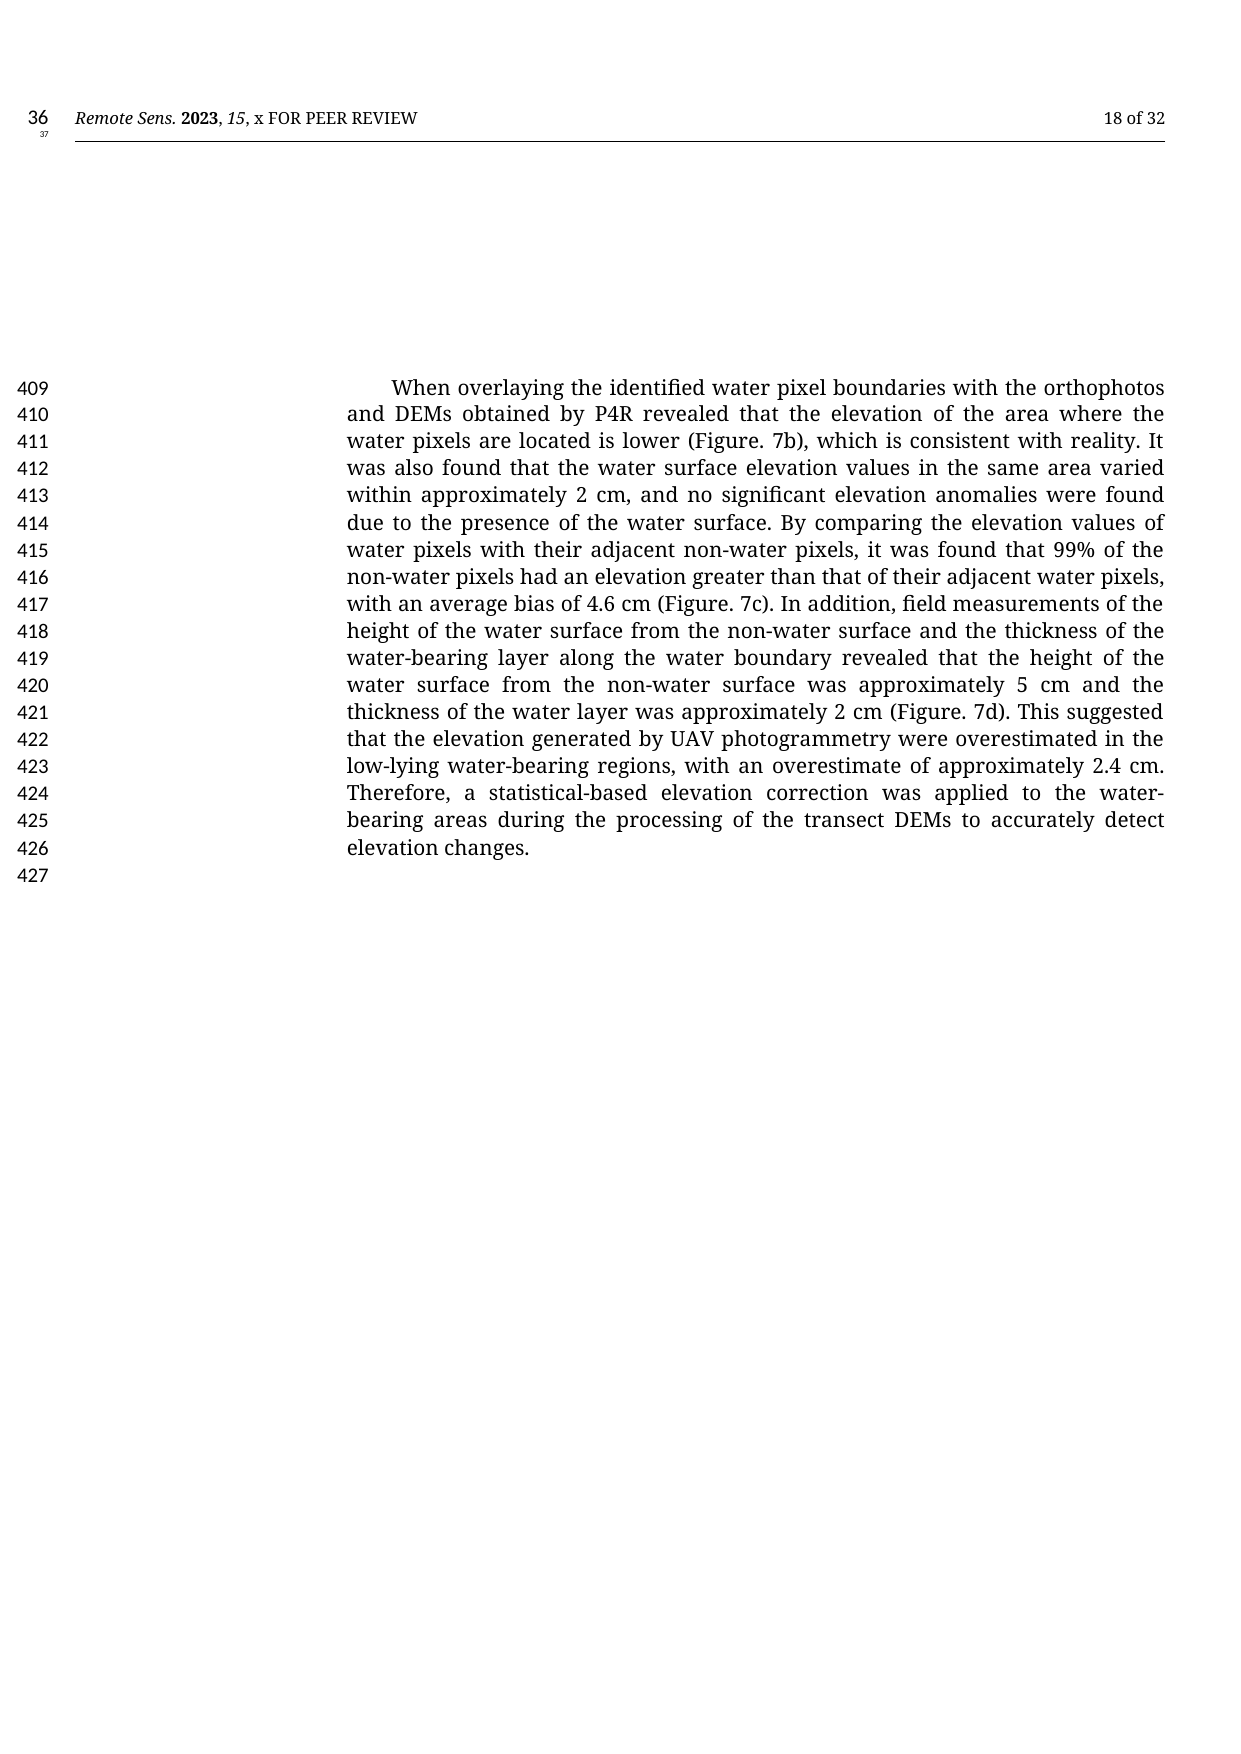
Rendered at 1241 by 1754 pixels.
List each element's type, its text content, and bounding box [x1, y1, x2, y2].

text When overlaying the identified water pixel boundaries with the orthophotos and DEMs obtained by P4R revealed that the elevation of the area where the water pixels are located is lower (Figure. 7b), which is consistent with reality. It was also found that the water surface elevation values in the same area varied within approximately 2 cm, and no significant elevation anomalies were found due to the presence of the water surface. By comparing the elevation values of water pixels with their adjacent non-water pixels, it was found that 99% of the non-water pixels had an elevation greater than that of their adjacent water pixels, with an average bias of 4.6 cm (Figure. 7c). In addition, field measurements of the height of the water surface from the non-water surface and the thickness of the water-bearing layer along the water boundary revealed that the height of the water surface from the non-water surface was approximately 5 cm and the thickness of the water layer was approximately 2 cm (Figure. 7d). This suggested that the elevation generated by UAV photogrammetry were overestimated in the low-lying water-bearing regions, with an overestimate of approximately 2.4 cm. Therefore, a statistical-based elevation correction was applied to the water-bearing areas during the processing of the transect DEMs to accurately detect elevation changes. [347, 374, 1165, 861]
